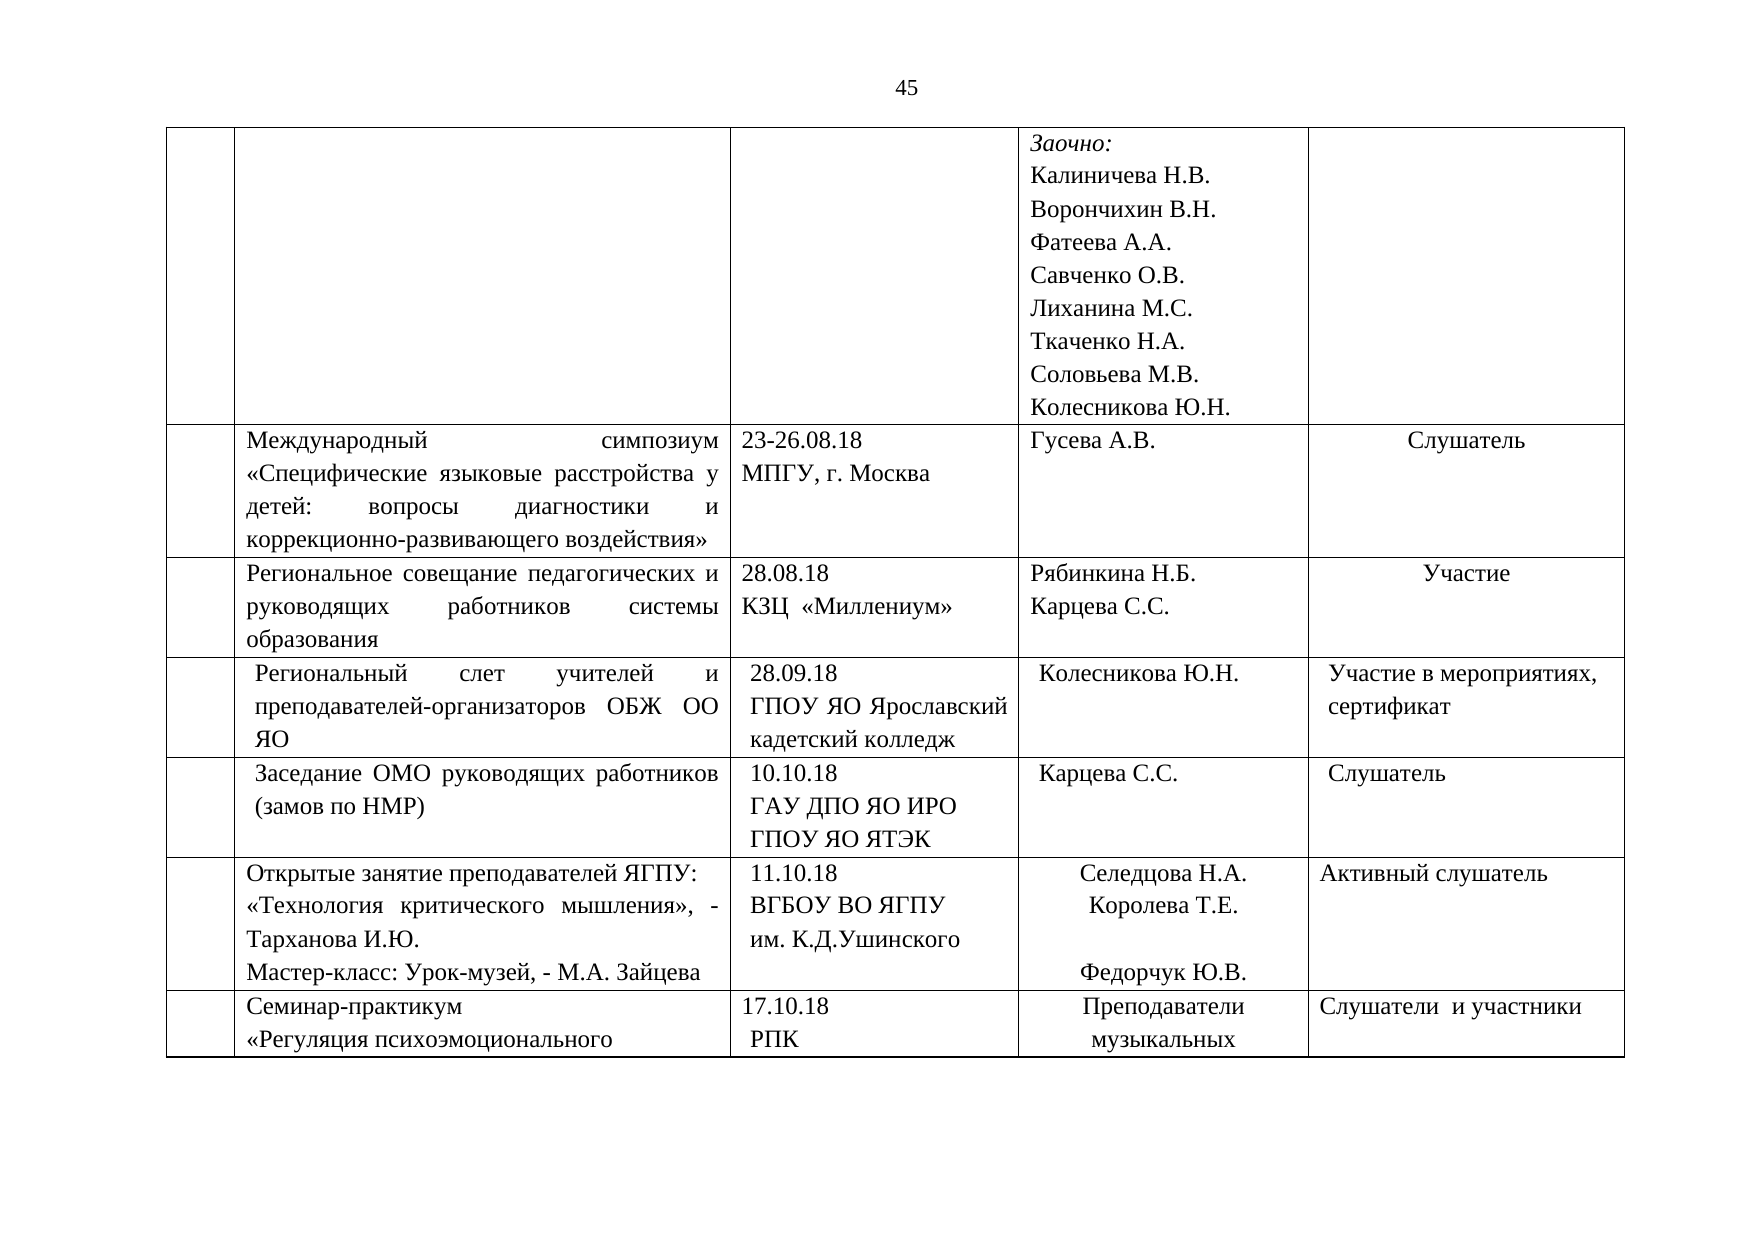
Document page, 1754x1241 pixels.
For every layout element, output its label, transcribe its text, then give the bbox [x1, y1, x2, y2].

table_cell Карцева С.С. [1019, 758, 1308, 857]
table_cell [1309, 991, 1624, 1056]
table_cell [167, 558, 234, 657]
table_cell [167, 858, 234, 990]
table_cell 28.09.18 ГПОУ ЯО Ярославский кадетский колледж [731, 658, 1018, 757]
table_cell 10.10.18 ГАУ ДПО ЯО ИРО ГПОУ ЯО ЯТЭК [731, 758, 1018, 857]
table_cell 11.10.18 ВГБОУ ВО ЯГПУ им. К.Д.Ушинского [731, 858, 1018, 990]
table_cell [167, 658, 234, 757]
table_cell 28.08.18 КЗЦ «Миллениум» [731, 558, 1018, 657]
table_cell [167, 758, 234, 857]
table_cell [1019, 991, 1308, 1056]
table_cell Международный симпозиум «Специфические языковые расстройства у детей: вопросы диагностики и коррекционно-развивающего воздействия» [235, 425, 730, 557]
table_cell [167, 425, 234, 557]
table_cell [1309, 128, 1624, 424]
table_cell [235, 991, 730, 1056]
table_cell 17.10.18 РПК [731, 991, 1018, 1056]
table_cell Заседание ОМО руководящих работников (замов по НМР) [235, 758, 730, 857]
table_cell [167, 991, 234, 1056]
table_cell Гусева А.В. [1019, 425, 1308, 557]
table_cell Участие в мероприятиях, сертификат [1309, 658, 1624, 757]
table_cell Участие [1309, 558, 1624, 657]
table_cell 23-26.08.18 МПГУ, г. Москва [731, 425, 1018, 557]
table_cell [1019, 128, 1308, 424]
table_cell [167, 128, 234, 424]
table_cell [235, 128, 730, 424]
table_cell Слушатель [1309, 425, 1624, 557]
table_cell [731, 128, 1018, 424]
table_cell Слушатель [1309, 758, 1624, 857]
table_cell Селедцова Н.А. Королева Т.Е. Федорчук Ю.В. [1019, 858, 1308, 990]
table_cell Региональный слет учителей и преподавателей-организаторов ОБЖ ОО ЯО [235, 658, 730, 757]
table_cell Региональное совещание педагогических и руководящих работников системы образования [235, 558, 730, 657]
table_cell Активный слушатель [1309, 858, 1624, 990]
table_cell Рябинкина Н.Б. Карцева С.С. [1019, 558, 1308, 657]
table_cell Колесникова Ю.Н. [1019, 658, 1308, 757]
table_cell Открытые занятие преподавателей ЯГПУ: «Технология критического мышления», - Тарханова И.Ю. Мастер-класс: Урок-музей, - М.А. Зайцева [235, 858, 730, 990]
